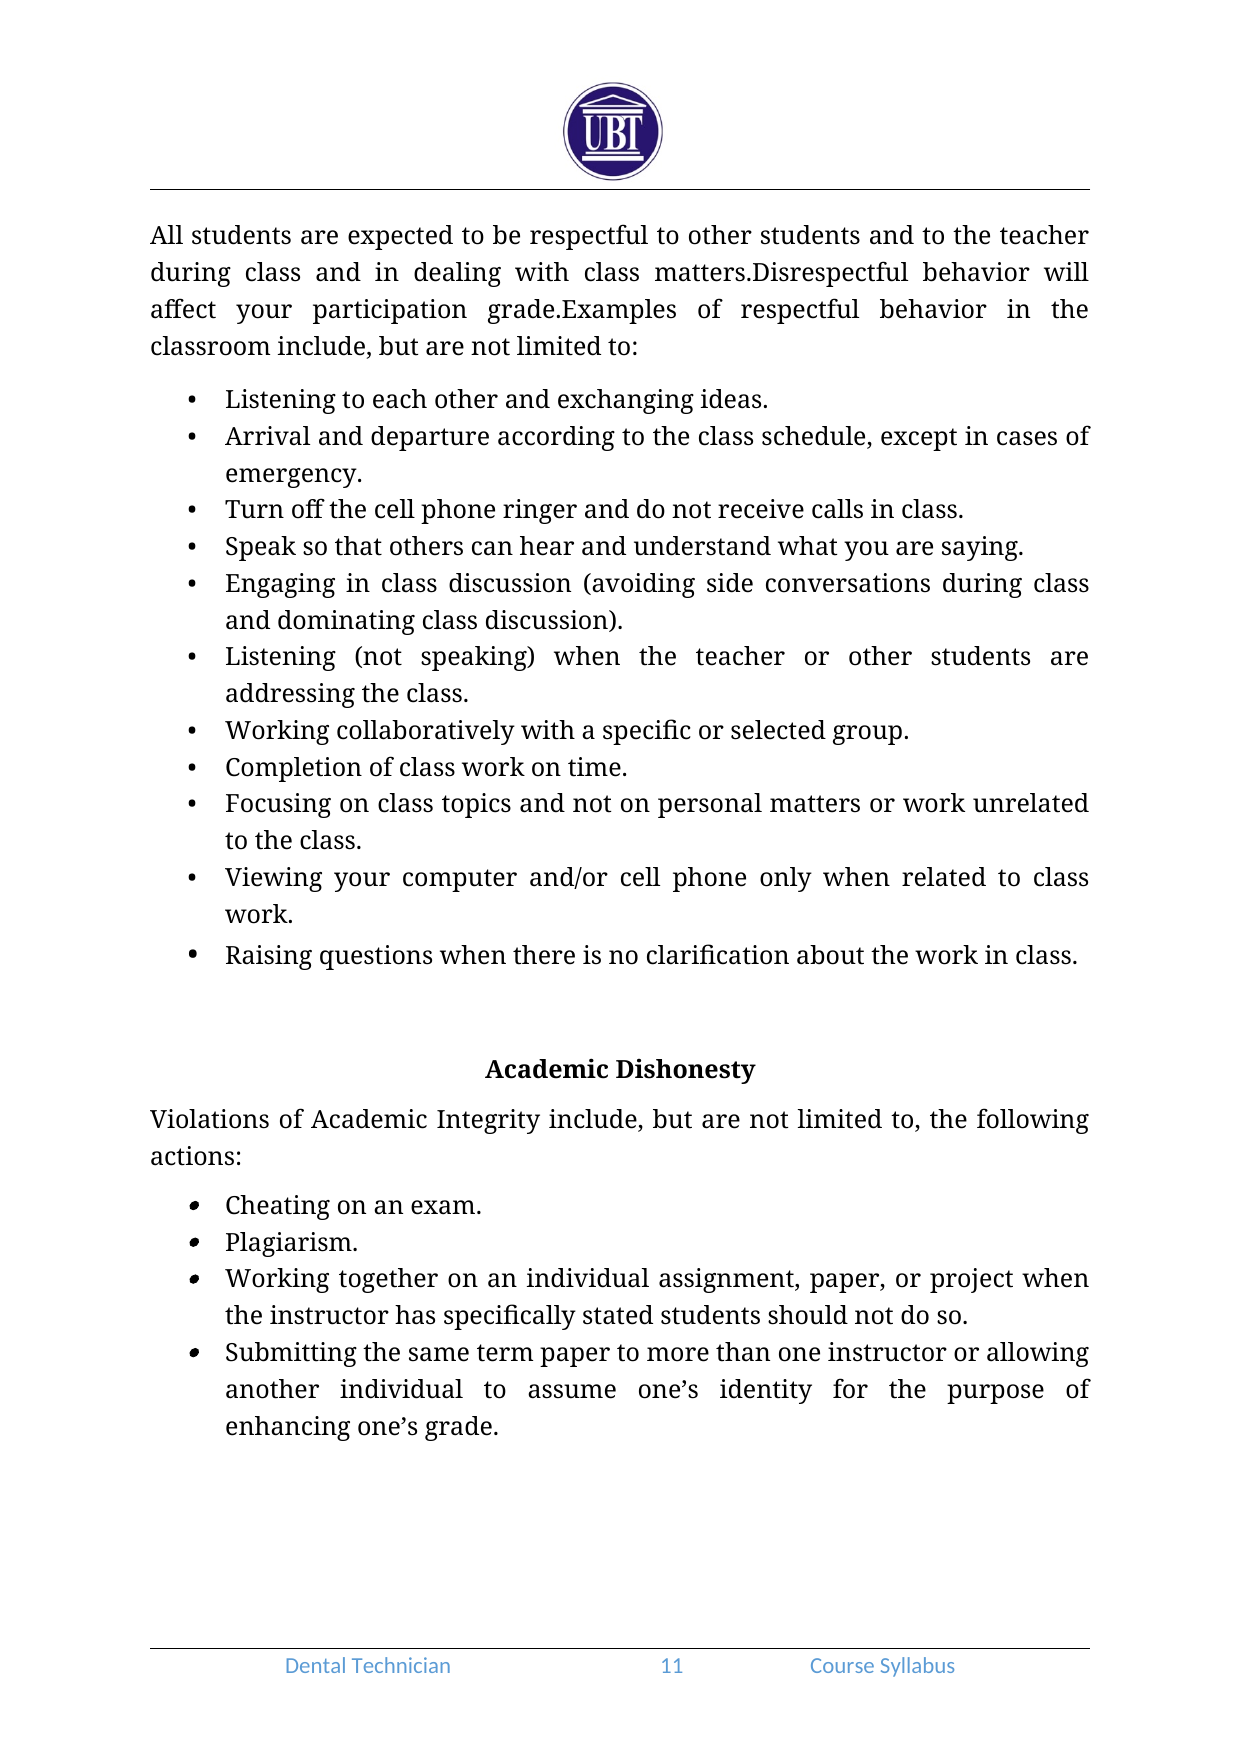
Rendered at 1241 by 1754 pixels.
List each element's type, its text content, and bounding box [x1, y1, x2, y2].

list Arrival and departure according to the class schedule, except in cases of emergency. [187, 418, 1090, 489]
list Turn off the cell phone ringer and do not receive calls in class. [187, 492, 1090, 526]
list Raising questions when there is no clarification about the work in class. [187, 933, 1090, 973]
list Listening (not speaking) when the teacher or other students are addressing the class. [187, 639, 1090, 710]
text Academic Dishonesty [150, 1052, 1090, 1086]
list Working together on an individual assignment, paper, or project when the instructor has specifically stated students should not do so. [187, 1261, 1090, 1332]
list Completion of class work on time. [187, 749, 1090, 783]
list Engaging in class discussion (avoiding side conversations during class and dominating class discussion). [187, 566, 1090, 636]
list Cheating on an exam. [187, 1187, 1090, 1222]
list Viewing your computer and/or cell phone only when related to class work. [187, 860, 1090, 931]
list Focusing on class topics and not on personal matters or work unrelated to the class. [187, 786, 1090, 857]
picture [554, 75, 686, 187]
text All students are expected to be respectful to other students and to the teacher during class and in dealing with class matters.Disrespectful behavior will affect your participation grade.Examples of respectful behavior in the classroom include, but are not limited to: [150, 218, 1090, 362]
list Listening to each other and exchanging ideas. [187, 382, 1090, 416]
list Working collaboratively with a specific or selected group. [187, 713, 1090, 747]
text Violations of Academic Integrity include, but are not limited to, the following actions: [150, 1101, 1090, 1172]
list Plagiarism. [187, 1224, 1090, 1258]
list Submitting the same term paper to more than one instructor or allowing another individual to assume one’s identity for the purpose of enhancing one’s grade. [187, 1334, 1090, 1442]
list Speak so that others can hear and understand what you are saying. [187, 529, 1090, 563]
